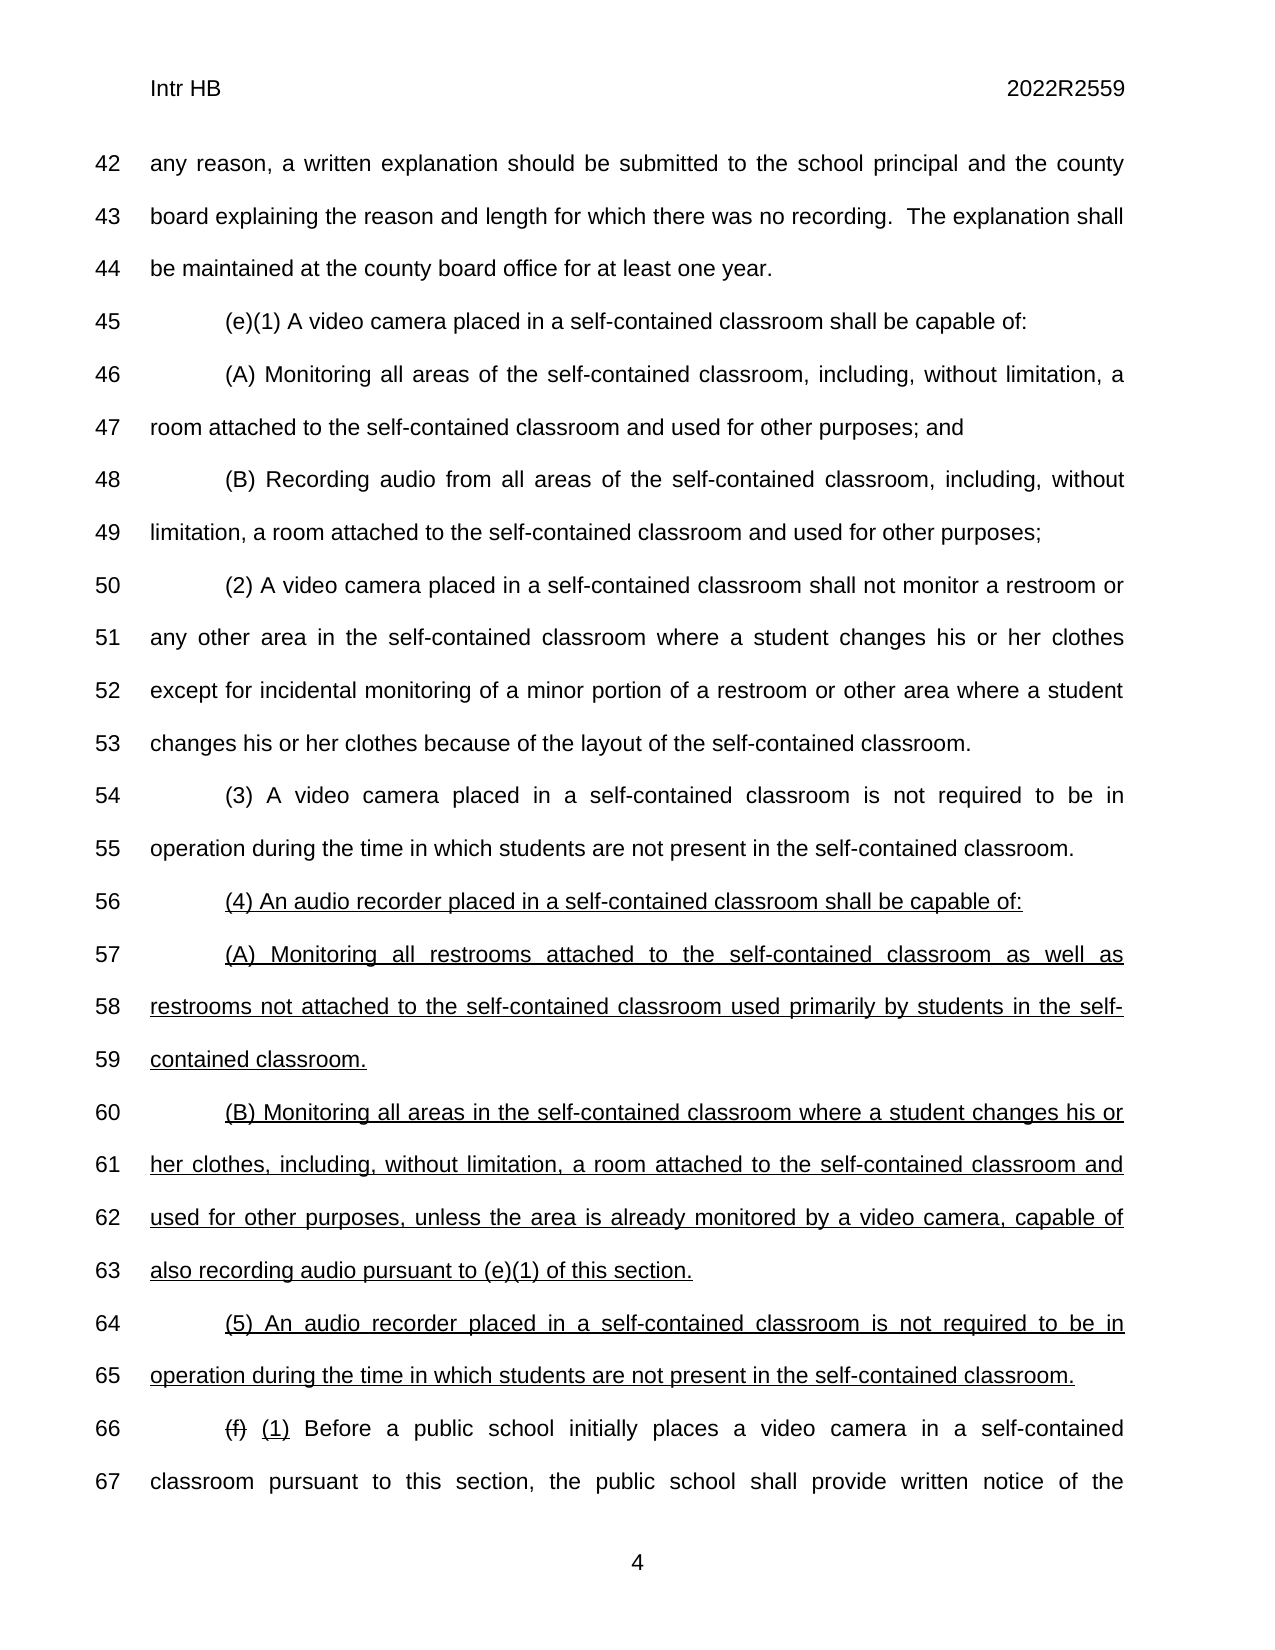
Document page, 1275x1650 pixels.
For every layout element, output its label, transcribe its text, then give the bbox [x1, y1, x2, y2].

text (3) A video camera placed in a self-contained classroom is not required to be in operation during the time in which students are not present in the self-contained classroom. [150, 782, 1125, 862]
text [150, 150, 1125, 282]
text (B) Monitoring all areas in the self-contained classroom where a student changes his or her clothes, including, without limitation, a room attached to the self-contained classroom and used for other purposes, unless the area is already monitored by a video camera, capable of also recording audio pursuant to (e)(1) of this section. [150, 1099, 1125, 1283]
text (B) Recording audio from all areas of the self-contained classroom, including, without limitation, a room attached to the self-contained classroom and used for other purposes; [150, 466, 1125, 545]
text (4) An audio recorder placed in a self-contained classroom shall be capable of: [150, 888, 1125, 914]
text (5) An audio recorder placed in a self-contained classroom is not required to be in operation during the time in which students are not present in the self-contained classroom. [150, 1309, 1125, 1389]
text (A) Monitoring all restrooms attached to the self-contained classroom as well as restrooms not attached to the self-contained classroom used primarily by students in the self-contained classroom. [150, 941, 1125, 1072]
text (2) A video camera placed in a self-contained classroom shall not monitor a restroom or any other area in the self-contained classroom where a student changes his or her clothes except for incidental monitoring of a minor portion of a restroom or other area where a student changes his or her clothes because of the layout of the self-contained classroom. [150, 572, 1125, 756]
text (A) Monitoring all areas of the self-contained classroom, including, without limitation, a room attached to the self-contained classroom and used for other purposes; and [150, 361, 1125, 440]
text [150, 1415, 1125, 1494]
text (e)(1) A video camera placed in a self-contained classroom shall be capable of: [150, 308, 1125, 334]
